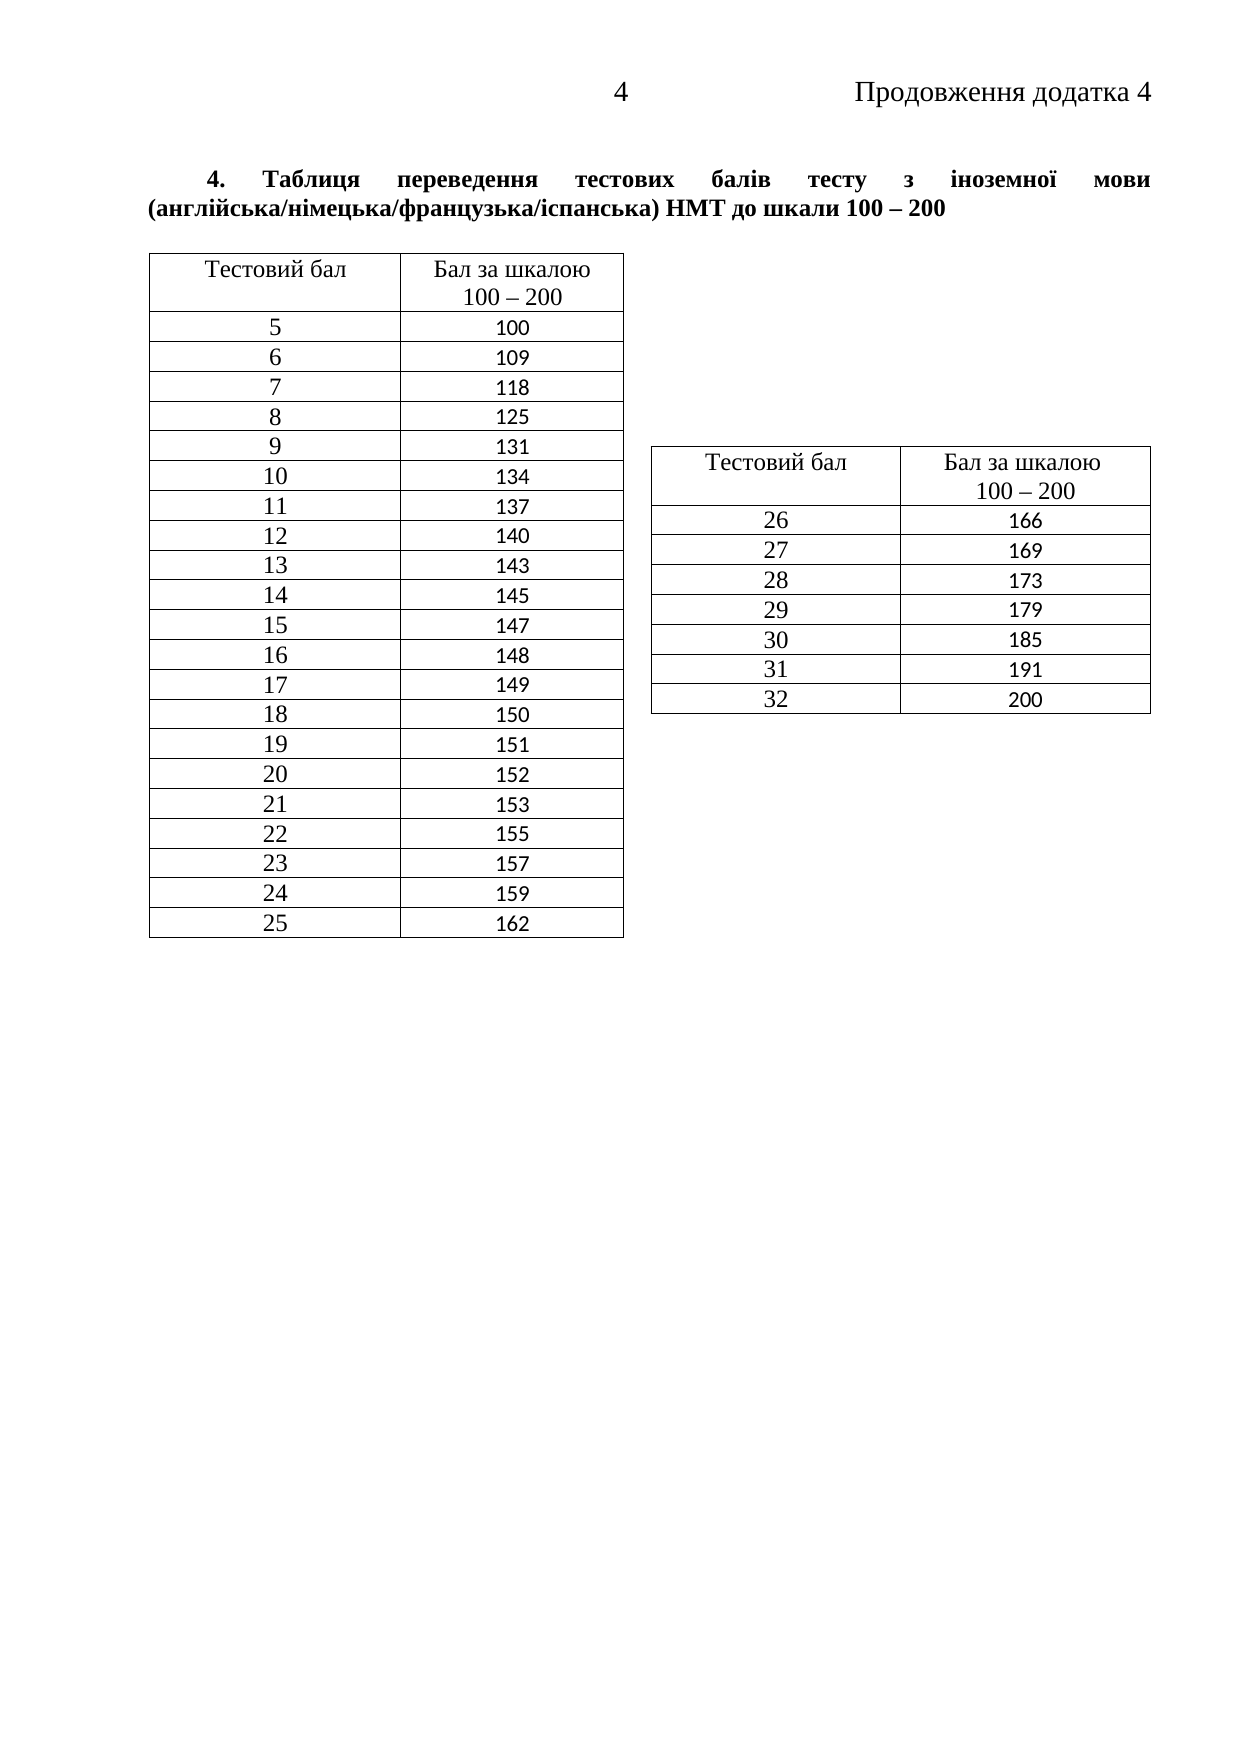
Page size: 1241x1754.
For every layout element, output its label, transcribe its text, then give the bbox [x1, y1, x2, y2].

table_header [148, 251, 649, 996]
text 4. Таблиця переведення тестових балів тесту з іноземної мови (англійська/німецька/французька/іспанська) НМТ до шкали 100 – 200 [148, 164, 1152, 222]
table_header [650, 251, 1152, 996]
